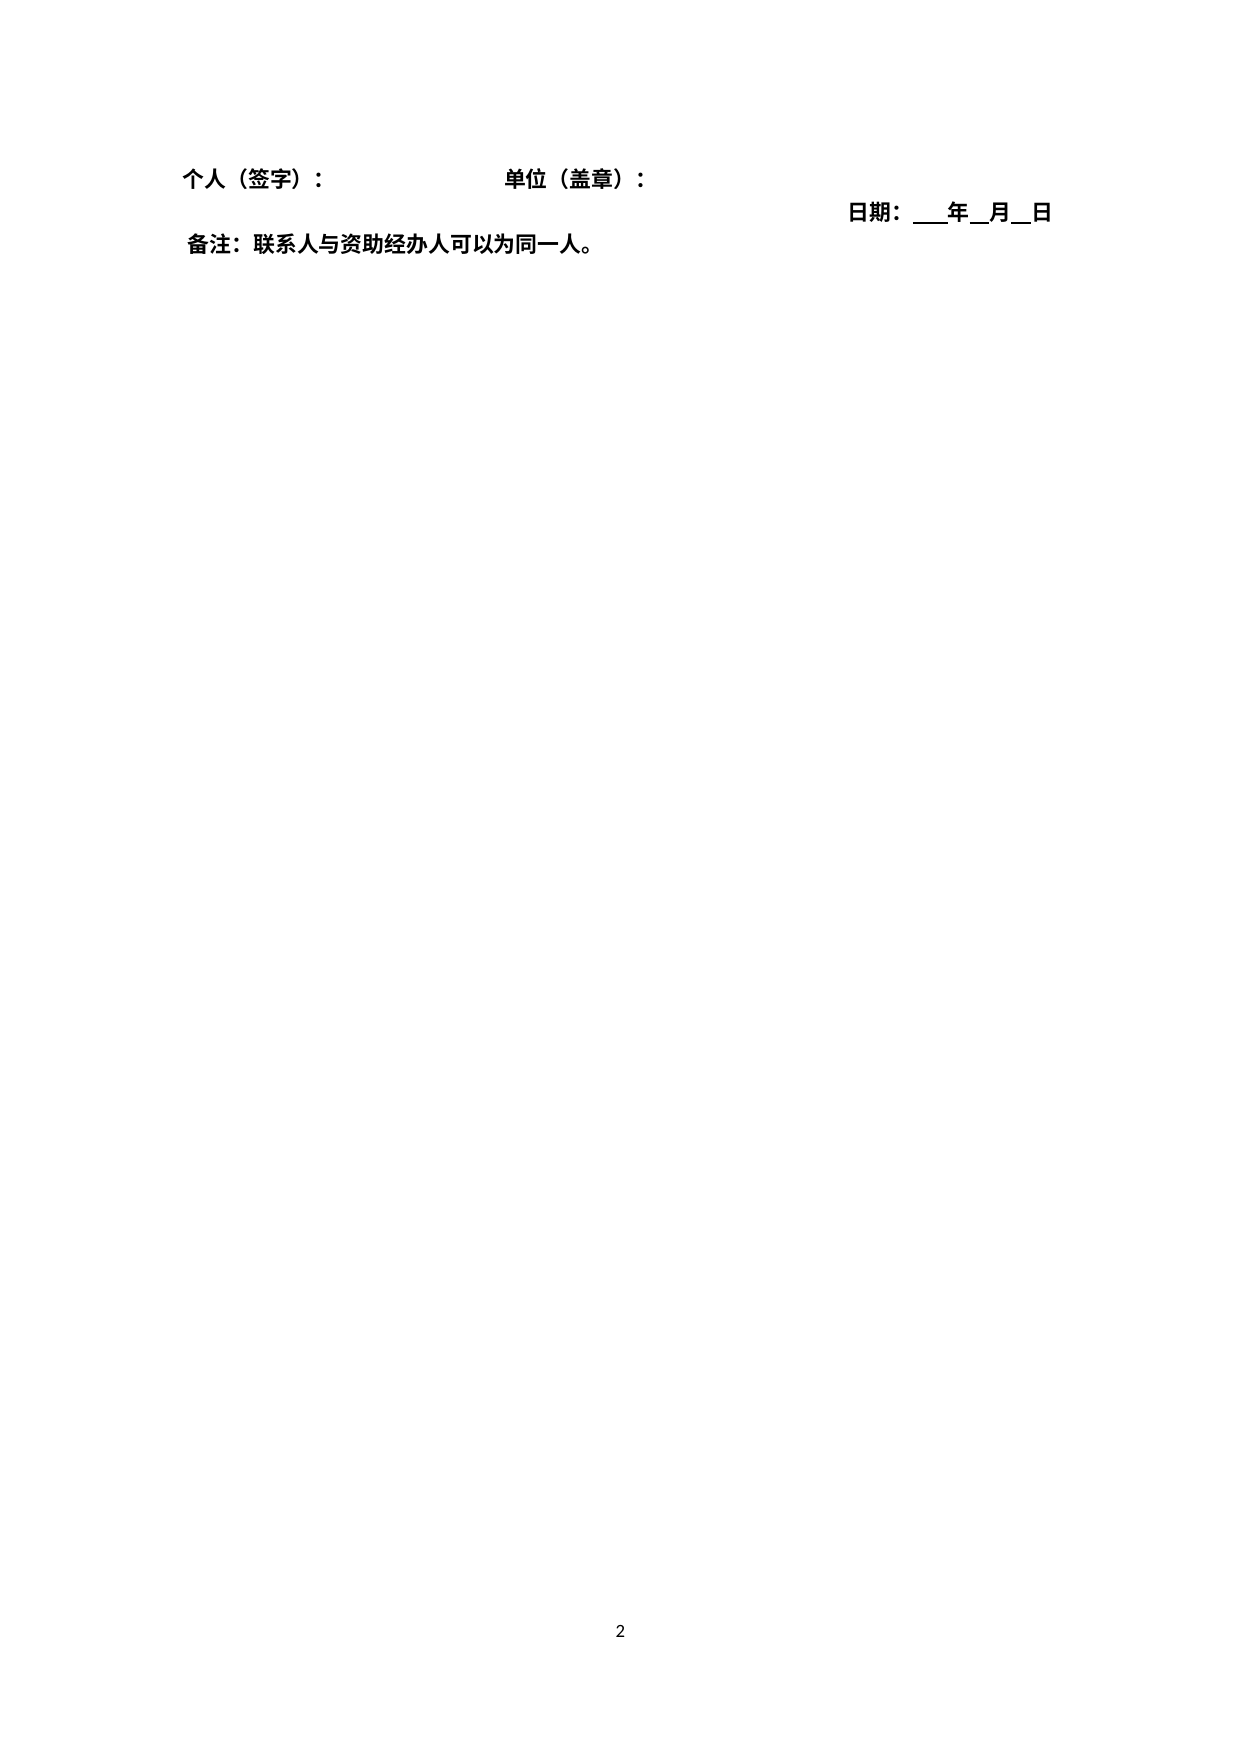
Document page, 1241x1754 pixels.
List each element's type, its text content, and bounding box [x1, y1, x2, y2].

text 个人（签字）： 单位（盖章）： [182, 162, 1058, 194]
text 日期： 年 月 日 [187, 194, 1053, 227]
text 备注：联系人与资助经办人可以为同一人。 [187, 227, 1042, 259]
